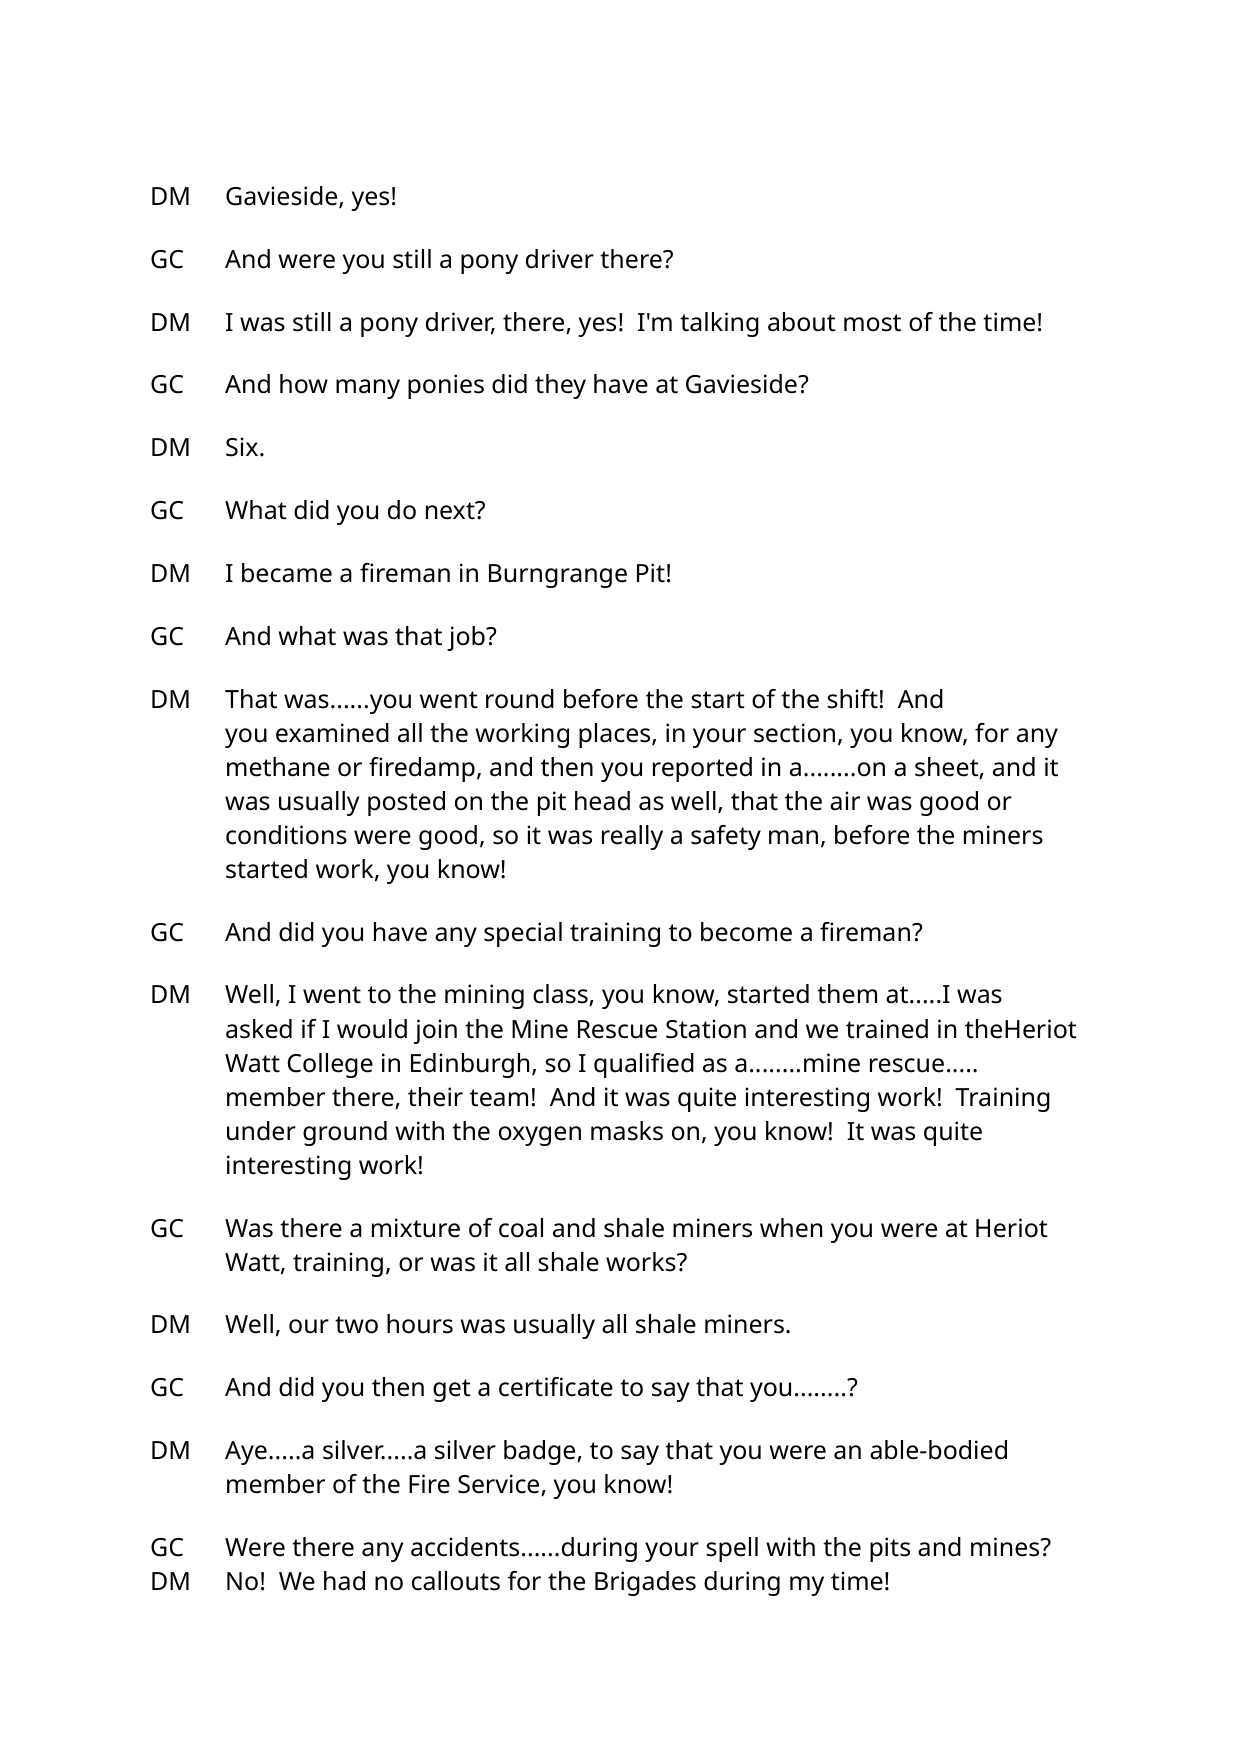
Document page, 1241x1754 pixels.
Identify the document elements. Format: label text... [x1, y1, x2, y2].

text DM No! We had no callouts for the Brigades during my time! [150, 1564, 1090, 1598]
text DM Aye.....a silver.....a silver badge, to say that you were an able-bodied [150, 1433, 1090, 1467]
text Watt, training, or was it all shale works? [150, 1244, 1090, 1278]
text DM Well, I went to the mining class, you know, started them at.....I was [150, 977, 1090, 1011]
text DM Gavieside, yes! [150, 179, 1090, 213]
text GC And were you still a pony driver there? [150, 242, 1090, 276]
text asked if I would join the Mine Rescue Station and we trained in theHeriot [150, 1011, 1090, 1045]
text GC What did you do next? [150, 493, 1090, 527]
text DM That was......you went round before the start of the shift! And [150, 681, 1090, 715]
text methane or firedamp, and then you reported in a........on a sheet, and it [150, 749, 1090, 783]
text you examined all the working places, in your section, you know, for any [150, 715, 1090, 749]
text GC And what was that job? [150, 618, 1090, 652]
text conditions were good, so it was really a safety man, before the miners [150, 817, 1090, 852]
text member there, their team! And it was quite interesting work! Training [150, 1079, 1090, 1113]
text GC And how many ponies did they have at Gavieside? [150, 367, 1090, 401]
text GC And did you have any special training to become a fireman? [150, 914, 1090, 948]
text Watt College in Edinburgh, so I qualified as a........mine rescue..... [150, 1045, 1090, 1079]
text GC Was there a mixture of coal and shale miners when you were at Heriot [150, 1210, 1090, 1244]
text DM I was still a pony driver, there, yes! I'm talking about most of the time! [150, 304, 1090, 338]
text GC Were there any accidents......during your spell with the pits and mines? [150, 1530, 1090, 1564]
text was usually posted on the pit head as well, that the air was good or [150, 783, 1090, 817]
text member of the Fire Service, you know! [150, 1467, 1090, 1501]
text DM Well, our two hours was usually all shale miners. [150, 1307, 1090, 1341]
text interesting work! [150, 1147, 1090, 1182]
text started work, you know! [150, 852, 1090, 886]
text under ground with the oxygen masks on, you know! It was quite [150, 1113, 1090, 1147]
text DM Six. [150, 430, 1090, 464]
text GC And did you then get a certificate to say that you........? [150, 1370, 1090, 1404]
text DM I became a fireman in Burngrange Pit! [150, 556, 1090, 590]
